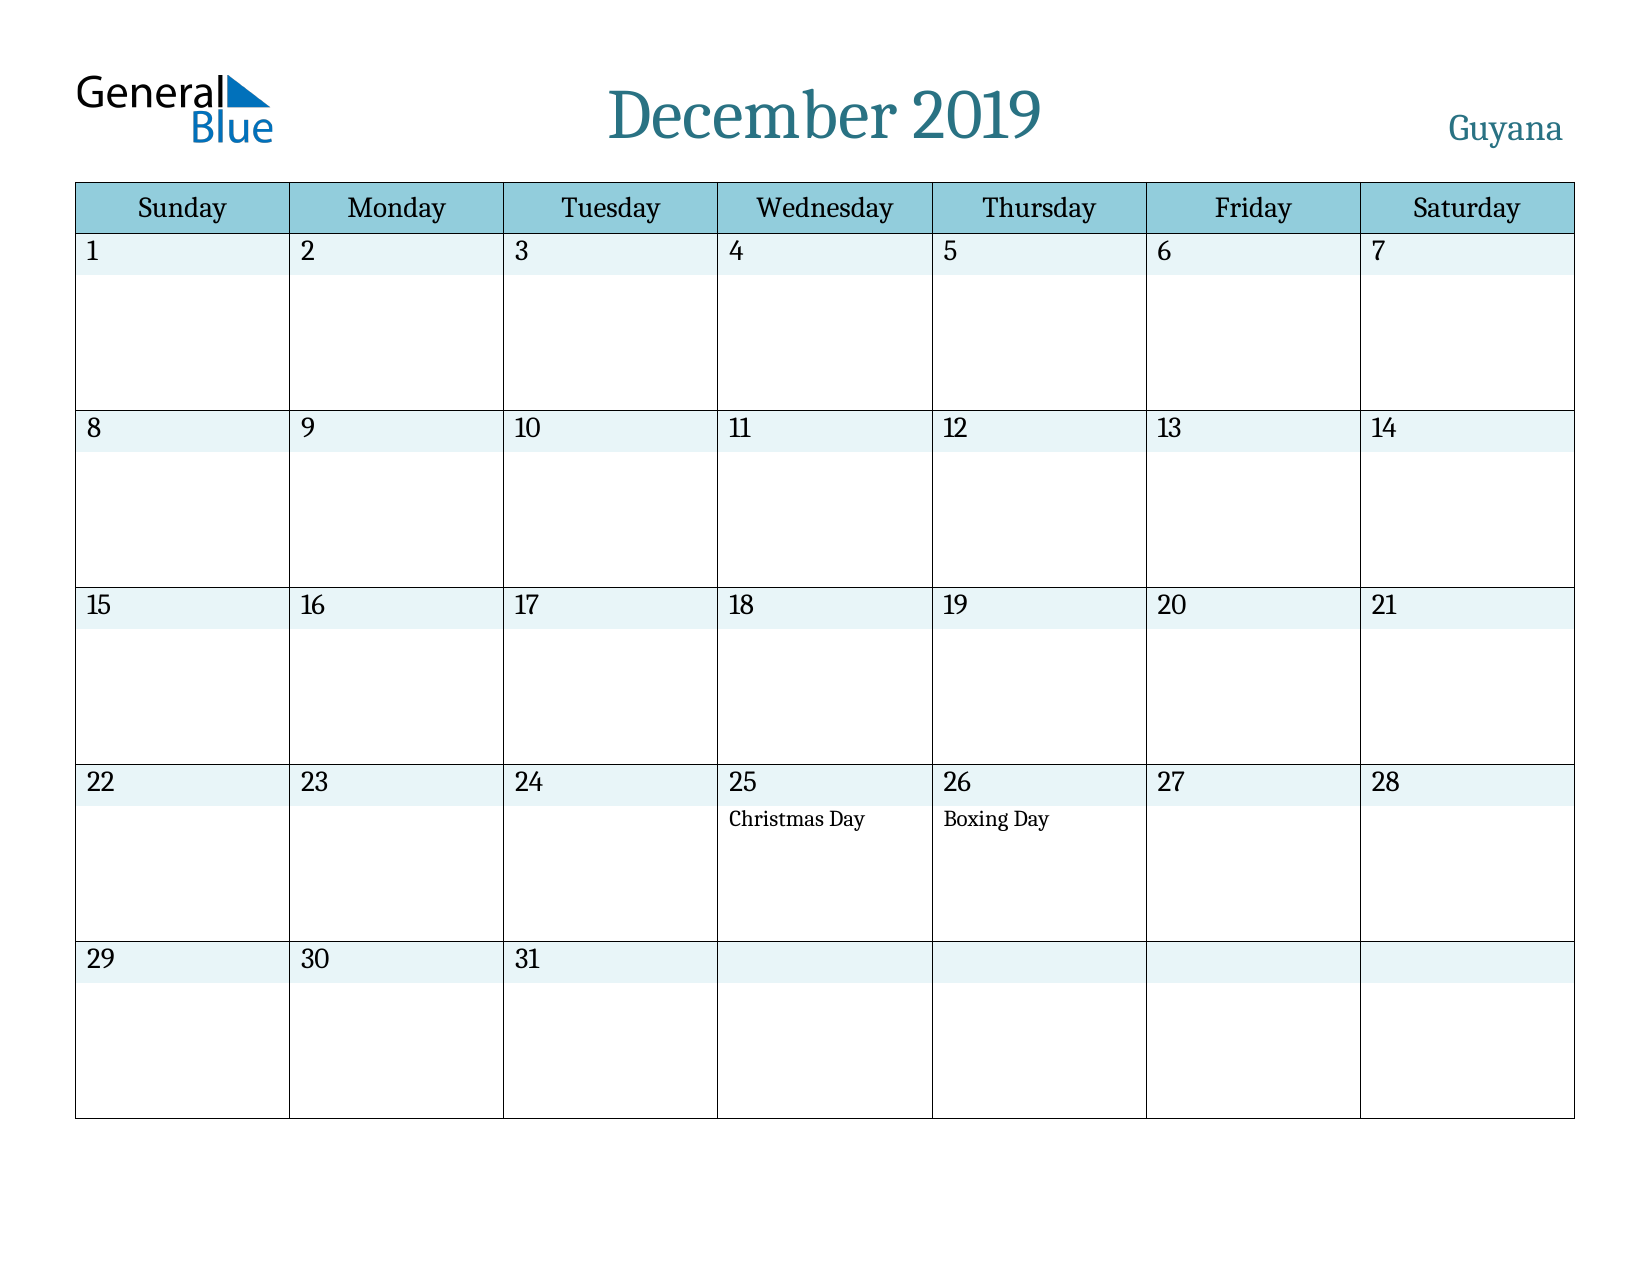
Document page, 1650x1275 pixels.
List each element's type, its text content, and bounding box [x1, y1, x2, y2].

table_cell [1147, 629, 1360, 764]
table_cell Saturday [1361, 183, 1574, 233]
table_cell 11 [718, 411, 932, 452]
table_cell [718, 629, 932, 764]
table_cell 27 [1147, 765, 1360, 806]
table_cell [933, 942, 1146, 983]
table_header [76, 75, 503, 182]
table_cell [933, 452, 1146, 587]
table_cell Friday [1147, 183, 1360, 233]
table_cell [1147, 806, 1360, 941]
table_cell 10 [504, 411, 717, 452]
table_cell [76, 629, 289, 764]
table_cell 16 [290, 588, 503, 629]
table_cell 12 [933, 411, 1146, 452]
table_cell 17 [504, 588, 717, 629]
table_cell 13 [1147, 411, 1360, 452]
table_cell [718, 942, 932, 983]
table_cell [1361, 983, 1574, 1118]
table_cell Sunday [76, 183, 289, 233]
table_cell 19 [933, 588, 1146, 629]
table_cell [933, 629, 1146, 764]
table_cell [76, 275, 289, 410]
table_cell [76, 452, 289, 587]
table_cell 18 [718, 588, 932, 629]
table_cell 14 [1361, 411, 1574, 452]
table_cell Christmas Day [718, 806, 932, 941]
table_cell [933, 983, 1146, 1118]
table_cell 23 [290, 765, 503, 806]
picture [77, 75, 273, 143]
table_cell 31 [504, 942, 717, 983]
table_cell [504, 629, 717, 764]
table_cell [1147, 452, 1360, 587]
table_cell [504, 806, 717, 941]
table_cell [76, 983, 289, 1118]
table_header December 2019 [504, 75, 1146, 182]
table_cell 9 [290, 411, 503, 452]
table_cell [1361, 942, 1574, 983]
table_cell [290, 629, 503, 764]
table_cell 22 [76, 765, 289, 806]
table_cell [290, 275, 503, 410]
table_cell 26 [933, 765, 1146, 806]
table_cell 15 [76, 588, 289, 629]
table_cell [290, 806, 503, 941]
table_header Guyana [1146, 75, 1574, 182]
table_cell [1361, 275, 1574, 410]
table_cell 8 [76, 411, 289, 452]
table_cell [504, 452, 717, 587]
table_cell 4 [718, 234, 932, 275]
table_cell [933, 275, 1146, 410]
table_cell Boxing Day [933, 806, 1146, 941]
table_cell [76, 806, 289, 941]
table_cell 29 [76, 942, 289, 983]
table_cell [1361, 452, 1574, 587]
table_cell 2 [290, 234, 503, 275]
table_cell 7 [1361, 234, 1574, 275]
table_cell Thursday [933, 183, 1146, 233]
table_cell [1361, 629, 1574, 764]
table_cell 5 [933, 234, 1146, 275]
table_cell Wednesday [718, 183, 932, 233]
table_cell [1361, 806, 1574, 941]
table_cell 24 [504, 765, 717, 806]
table_cell 21 [1361, 588, 1574, 629]
table_cell [1147, 942, 1360, 983]
table_cell 25 [718, 765, 932, 806]
table_cell [718, 983, 932, 1118]
table_cell 30 [290, 942, 503, 983]
table_cell 1 [76, 234, 289, 275]
table_cell [1147, 983, 1360, 1118]
table_cell [1147, 275, 1360, 410]
table_cell [290, 452, 503, 587]
table_cell [718, 275, 932, 410]
table_cell 3 [504, 234, 717, 275]
table_cell [718, 452, 932, 587]
table_cell [504, 275, 717, 410]
table_cell 28 [1361, 765, 1574, 806]
table_cell 20 [1147, 588, 1360, 629]
table_cell Monday [290, 183, 503, 233]
table_cell [504, 983, 717, 1118]
table_cell [290, 983, 503, 1118]
table_cell Tuesday [504, 183, 717, 233]
table_cell 6 [1147, 234, 1360, 275]
